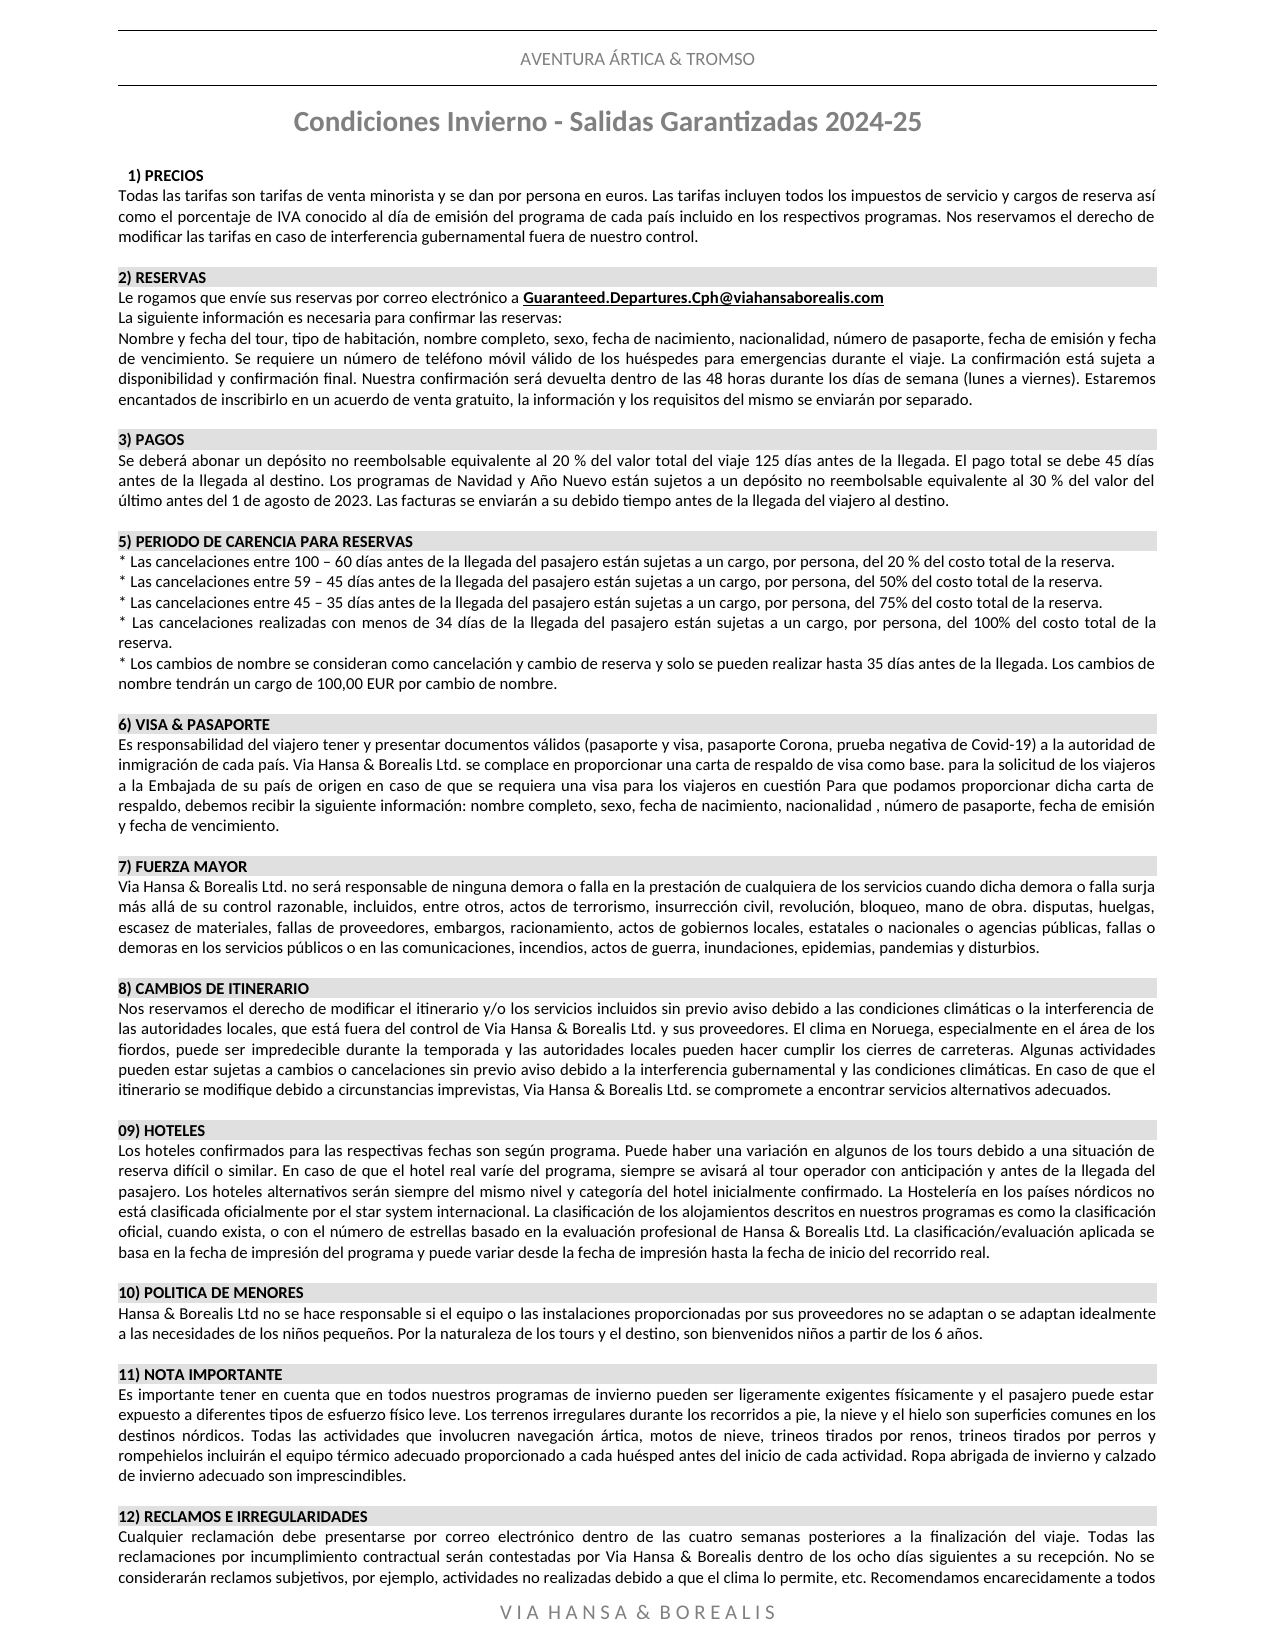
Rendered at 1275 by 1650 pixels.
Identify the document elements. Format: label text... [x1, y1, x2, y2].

text Es responsabilidad del viajero tener y presentar documentos válidos (pasaporte y visa, pasaporte Corona, prueba negativa de Covid-19) a la autoridad de inmigración de cada país. Via Hansa & Borealis Ltd. se complace en proporcionar una carta de respaldo de visa como base. para la solicitud de los viajeros a la Embajada de su país de origen en caso de que se requiera una visa para los viajeros en cuestión Para que podamos proporcionar dicha carta de respaldo, debemos recibir la siguiente información: nombre completo, sexo, fecha de nacimiento, nacionalidad , número de pasaporte, fecha de emisión y fecha de vencimiento. [118, 734, 1157, 836]
text 6) VISA & PASAPORTE [118, 714, 1157, 734]
text 8) CAMBIOS DE ITINERARIO [118, 978, 1157, 998]
text Nos reservamos el derecho de modificar el itinerario y/o los servicios incluidos sin previo aviso debido a las condiciones climáticas o la interferencia de las autoridades locales, que está fuera del control de Via Hansa & Borealis Ltd. y sus proveedores. El clima en Noruega, especialmente en el área de los fiordos, puede ser impredecible durante la temporada y las autoridades locales pueden hacer cumplir los cierres de carreteras. Algunas actividades pueden estar sujetas a cambios o cancelaciones sin previo aviso debido a la interferencia gubernamental y las condiciones climáticas. En caso de que el itinerario se modifique debido a circunstancias imprevistas, Via Hansa & Borealis Ltd. se compromete a encontrar servicios alternativos adecuados. [118, 998, 1157, 1100]
text 11) NOTA IMPORTANTE [118, 1364, 1157, 1384]
text 12) RECLAMOS E IRREGULARIDADES [118, 1506, 1157, 1526]
text 09) HOTELES [118, 1120, 1157, 1140]
text * Las cancelaciones entre 100 – 60 días antes de la llegada del pasajero están sujetas a un cargo, por persona, del 20 % del costo total de la reserva. [118, 551, 1157, 572]
text Todas las tarifas son tarifas de venta minorista y se dan por persona en euros. Las tarifas incluyen todos los impuestos de servicio y cargos de reserva así como el porcentaje de IVA conocido al día de emisión del programa de cada país incluido en los respectivos programas. Nos reservamos el derecho de modificar las tarifas en caso de interferencia gubernamental fuera de nuestro control. [118, 186, 1157, 247]
text Nombre y fecha del tour, tipo de habitación, nombre completo, sexo, fecha de nacimiento, nacionalidad, número de pasaporte, fecha de emisión y fecha de vencimiento. Se requiere un número de teléfono móvil válido de los huéspedes para emergencias durante el viaje. La confirmación está sujeta a disponibilidad y confirmación final. Nuestra confirmación será devuelta dentro de las 48 horas durante los días de semana (lunes a viernes). Estaremos encantados de inscribirlo en un acuerdo de venta gratuito, la información y los requisitos del mismo se enviarán por separado. [118, 328, 1157, 409]
text * Las cancelaciones entre 59 – 45 días antes de la llegada del pasajero están sujetas a un cargo, por persona, del 50% del costo total de la reserva. [118, 572, 1157, 592]
text 2) RESERVAS [118, 267, 1157, 287]
text * Los cambios de nombre se consideran como cancelación y cambio de reserva y solo se pueden realizar hasta 35 días antes de la llegada. Los cambios de nombre tendrán un cargo de 100,00 EUR por cambio de nombre. [118, 653, 1157, 693]
text 10) POLITICA DE MENORES [118, 1283, 1157, 1303]
text 'sow 1) PRECIOS [118, 165, 1157, 186]
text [118, 1526, 1157, 1587]
text Condiciones Invierno - Salidas Garantizadas 2024-25 [254, 103, 1157, 139]
text Via Hansa & Borealis Ltd. no será responsable de ninguna demora o falla en la prestación de cualquiera de los servicios cuando dicha demora o falla surja más allá de su control razonable, incluidos, entre otros, actos de terrorismo, insurrección civil, revolución, bloqueo, mano de obra. disputas, huelgas, escasez de materiales, fallas de proveedores, embargos, racionamiento, actos de gobiernos locales, estatales o nacionales o agencias públicas, fallas o demoras en los servicios públicos o en las comunicaciones, incendios, actos de guerra, inundaciones, epidemias, pandemias y disturbios. [118, 876, 1157, 958]
text La siguiente información es necesaria para confirmar las reservas: [118, 308, 1157, 328]
text 3) PAGOS [118, 429, 1157, 450]
text Le rogamos que envíe sus reservas por correo electrónico a Guaranteed.Departures.Cph@viahansaborealis.com [118, 287, 1157, 308]
text Se deberá abonar un depósito no reembolsable equivalente al 20 % del valor total del viaje 125 días antes de la llegada. El pago total se debe 45 días antes de la llegada al destino. Los programas de Navidad y Año Nuevo están sujetos a un depósito no reembolsable equivalente al 30 % del valor del último antes del 1 de agosto de 2023. Las facturas se enviarán a su debido tiempo antes de la llegada del viajero al destino. [118, 450, 1157, 511]
text * Las cancelaciones realizadas con menos de 34 días de la llegada del pasajero están sujetas a un cargo, por persona, del 100% del costo total de la reserva. [118, 612, 1157, 653]
text Es importante tener en cuenta que en todos nuestros programas de invierno pueden ser ligeramente exigentes físicamente y el pasajero puede estar expuesto a diferentes tipos de esfuerzo físico leve. Los terrenos irregulares durante los recorridos a pie, la nieve y el hielo son superficies comunes en los destinos nórdicos. Todas las actividades que involucren navegación ártica, motos de nieve, trineos tirados por renos, trineos tirados por perros y rompehielos incluirán el equipo térmico adecuado proporcionado a cada huésped antes del inicio de cada actividad. Ropa abrigada de invierno y calzado de invierno adecuado son imprescindibles. [118, 1384, 1157, 1486]
text * Las cancelaciones entre 45 – 35 días antes de la llegada del pasajero están sujetas a un cargo, por persona, del 75% del costo total de la reserva. [118, 592, 1157, 612]
text 7) FUERZA MAYOR [118, 856, 1157, 876]
text 5) PERIODO DE CARENCIA PARA RESERVAS [118, 531, 1157, 551]
text Hansa & Borealis Ltd no se hace responsable si el equipo o las instalaciones proporcionadas por sus proveedores no se adaptan o se adaptan idealmente a las necesidades de los niños pequeños. Por la naturaleza de los tours y el destino, son bienvenidos niños a partir de los 6 años. [118, 1303, 1157, 1343]
text Los hoteles confirmados para las respectivas fechas son según programa. Puede haber una variación en algunos de los tours debido a una situación de reserva difícil o similar. En caso de que el hotel real varíe del programa, siempre se avisará al tour operador con anticipación y antes de la llegada del pasajero. Los hoteles alternativos serán siempre del mismo nivel y categoría del hotel inicialmente confirmado. La Hostelería en los países nórdicos no está clasificada oficialmente por el star system internacional. La clasificación de los alojamientos descritos en nuestros programas es como la clasificación oficial, cuando exista, o con el número de estrellas basado en la evaluación profesional de Hansa & Borealis Ltd. La clasificación/evaluación aplicada se basa en la fecha de impresión del programa y puede variar desde la fecha de impresión hasta la fecha de inicio del recorrido real. [118, 1140, 1157, 1262]
